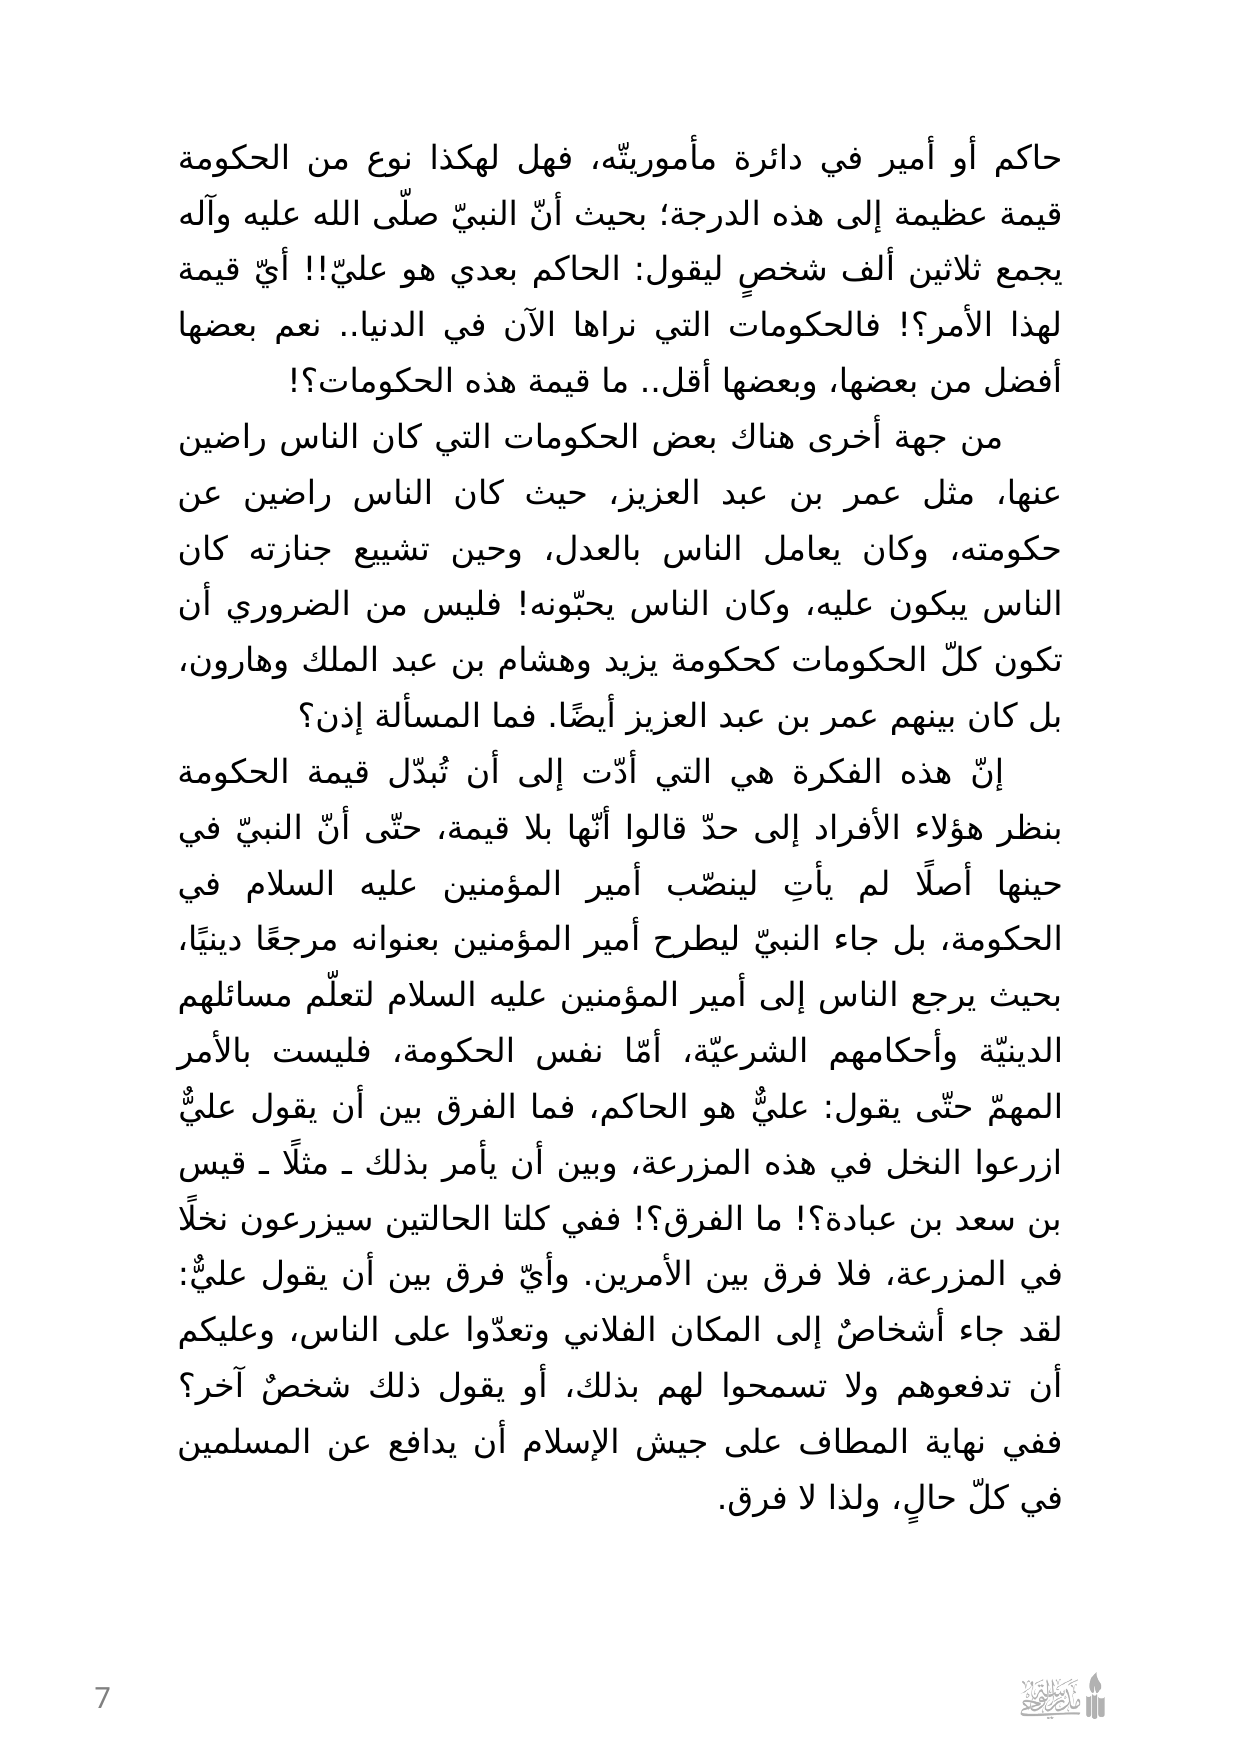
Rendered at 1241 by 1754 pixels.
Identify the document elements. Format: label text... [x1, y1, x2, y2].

picture [1020, 1672, 1105, 1719]
text إنّ هذه الفكرة هي التي أدّت إلى أن تُبدّل قيمة الحكومة بنظر هؤلاء الأفراد إلى حدّ قالوا أنّها بلا قيمة، حتّى أنّ النبيّ في حينها أصلًا لم يأتِ لينصّب أمير المؤمنين عليه السلام في الحكومة، بل جاء النبيّ ليطرح أمير المؤمنين بعنوانه مرجعًا دينيًا، بحيث يرجع الناس إلى أمير المؤمنين عليه السلام لتعلّم مسائلهم الدينيّة وأحكامهم الشرعيّة، أمّا نفس الحكومة، فليست بالأمر المهمّ حتّى يقول: عليٌّ هو الحاكم، فما الفرق بين أن يقول عليٌّ ازرعوا النخل في هذه المزرعة، وبين أن يأمر بذلك ـ مثلًا ـ قيس بن سعد بن عبادة؟! ما الفرق؟! ففي كلتا الحالتين سيزرعون نخلًا في المزرعة، فلا فرق بين الأمرين. وأيّ فرق بين أن يقول عليٌّ: لقد جاء أشخاصٌ إلى المكان الفلاني وتعدّوا على الناس، وعليكم أن تدفعوهم ولا تسمحوا لهم بذلك، أو يقول ذلك شخصٌ آخر؟ ففي نهاية المطاف على جيش الإسلام أن يدافع عن المسلمين في كلّ حالٍ، ولذا لا فرق. [177, 750, 1063, 1532]
text من جهة أخرى هناك بعض الحكومات التي كان الناس راضين عنها، مثل عمر بن عبد العزيز، حيث كان الناس راضين عن حكومته، وكان يعامل الناس بالعدل، وحين تشييع جنازته كان الناس يبكون عليه، وكان الناس يحبّونه! فليس من الضروري أن تكون كلّ الحكومات كحكومة يزيد وهشام بن عبد الملك وهارون، بل كان بينهم عمر بن عبد العزيز أيضًا. فما المسألة إذن؟ [177, 415, 1063, 750]
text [177, 136, 1063, 415]
